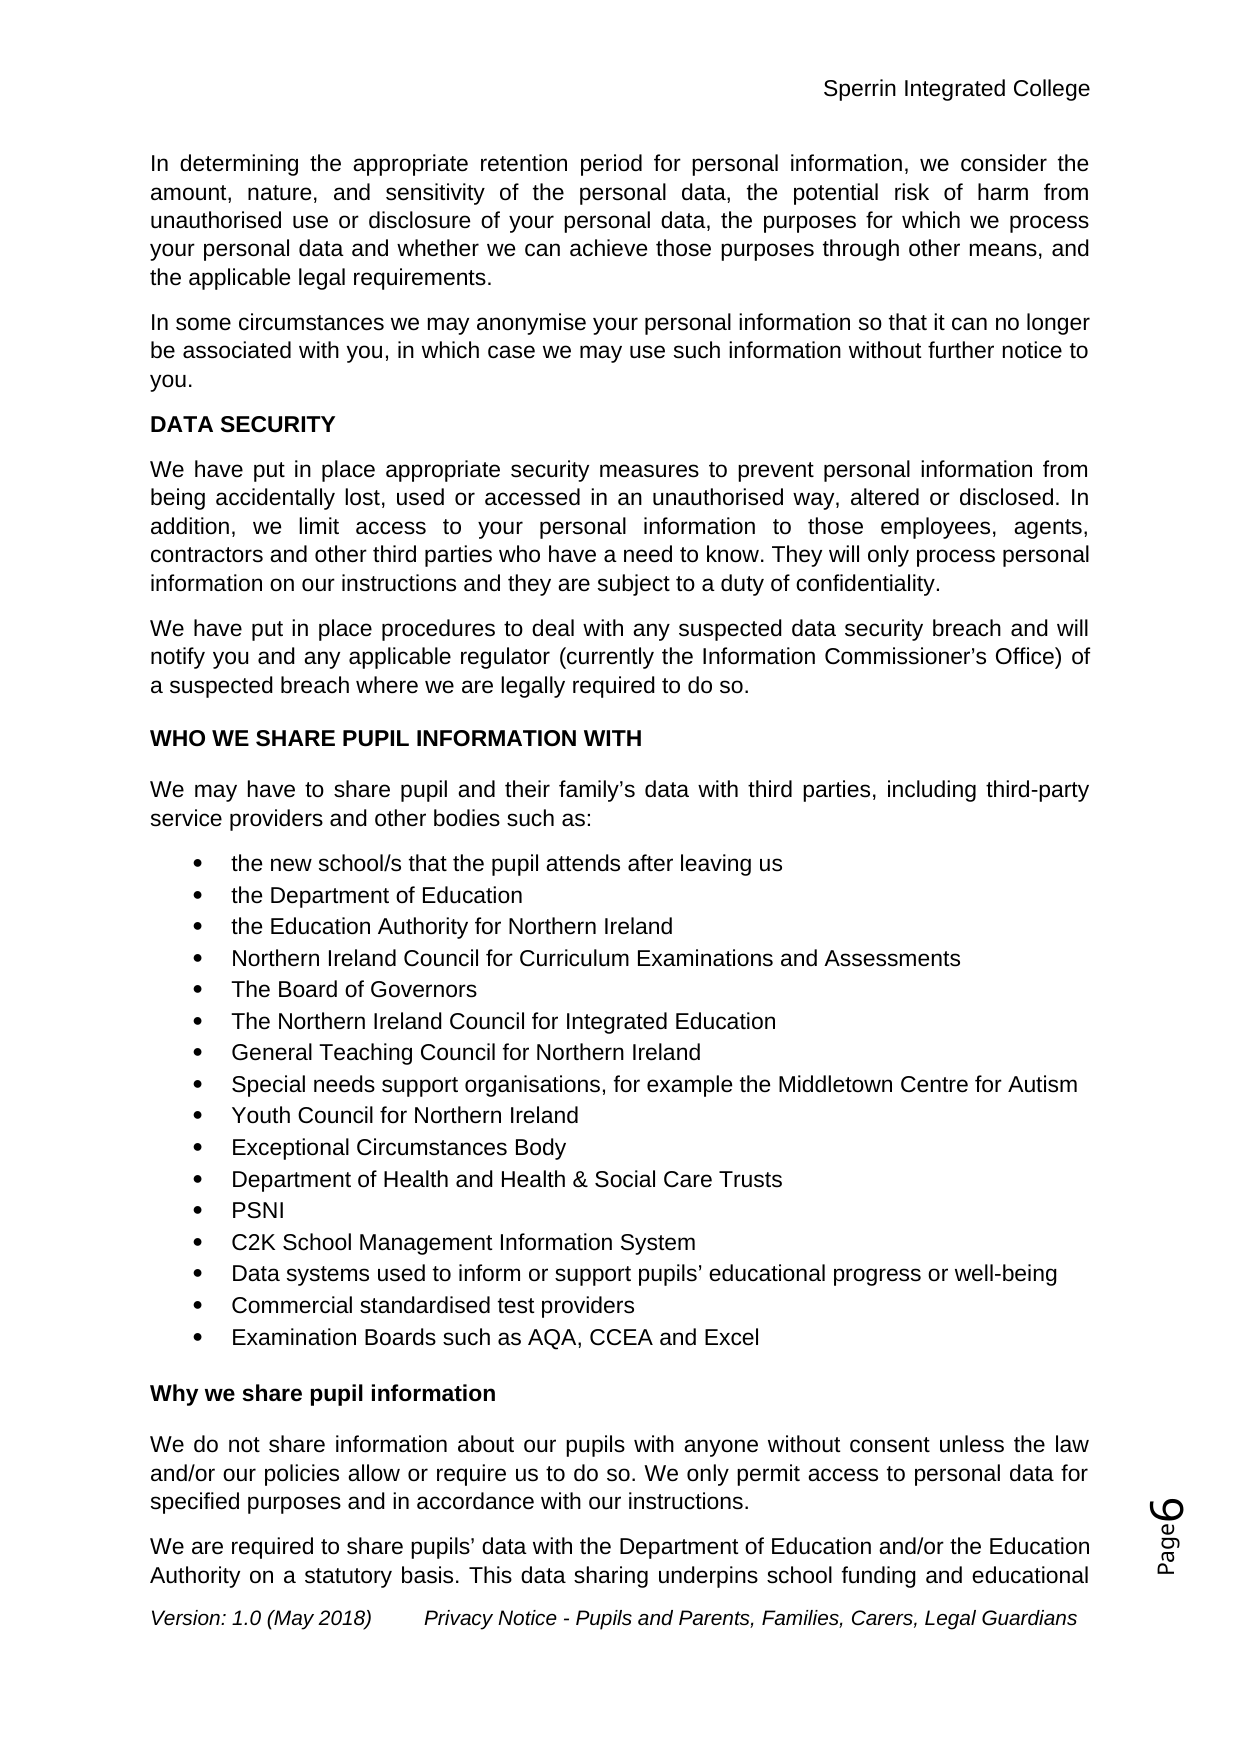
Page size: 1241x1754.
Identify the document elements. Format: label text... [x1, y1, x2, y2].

text We have put in place procedures to deal with any suspected data security breach and will notify you and any applicable regulator (currently the Information Commissioner’s Office) of a suspected breach where we are legally required to do so. [150, 615, 1090, 698]
list The Board of Governors [194, 976, 1090, 1003]
subtitle WHO WE SHARE PUPIL INFORMATION WITH [150, 725, 1090, 751]
list C2K School Management Information System [194, 1229, 1090, 1255]
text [150, 1533, 1090, 1588]
list Special needs support organisations, for example the Middletown Centre for Autism [194, 1071, 1090, 1097]
subtitle Why we share pupil information [150, 1380, 1090, 1406]
list the new school/s that the pupil attends after leaving us [194, 850, 1090, 876]
text We do not share information about our pupils with anyone without consent unless the law and/or our policies allow or require us to do so. We only permit access to personal data for specified purposes and in accordance with our instructions. [150, 1431, 1090, 1514]
list Northern Ireland Council for Curriculum Examinations and Assessments [194, 945, 1090, 971]
list Commercial standardised test providers [194, 1292, 1090, 1318]
text In some circumstances we may anonymise your personal information so that it can no longer be associated with you, in which case we may use such information without further notice to you. [150, 309, 1090, 392]
text In determining the appropriate retention period for personal information, we consider the amount, nature, and sensitivity of the personal data, the potential risk of harm from unauthorised use or disclosure of your personal data, the purposes for which we process your personal data and whether we can achieve those purposes through other means, and the applicable legal requirements. [150, 150, 1090, 290]
list the Department of Education [194, 882, 1090, 908]
list PSNI [194, 1197, 1090, 1223]
list the Education Authority for Northern Ireland [194, 913, 1090, 939]
list Examination Boards such as AQA, CCEA and Excel [194, 1323, 1090, 1350]
list Department of Health and Health & Social Care Trusts [194, 1166, 1090, 1192]
list Youth Council for Northern Ireland [194, 1102, 1090, 1129]
text We may have to share pupil and their family’s data with third parties, including third-party service providers and other bodies such as: [150, 776, 1090, 831]
list Data systems used to inform or support pupils’ educational progress or well-being [194, 1260, 1090, 1287]
list Exceptional Circumstances Body [194, 1134, 1090, 1160]
list The Northern Ireland Council for Integrated Education [194, 1008, 1090, 1034]
list General Teaching Council for Northern Ireland [194, 1039, 1090, 1066]
text DATA SECURITY [150, 411, 1090, 437]
text We have put in place appropriate security measures to prevent personal information from being accidentally lost, used or accessed in an unauthorised way, altered or disclosed. In addition, we limit access to your personal information to those employees, agents, contractors and other third parties who have a need to know. They will only process personal information on our instructions and they are subject to a duty of confidentiality. [150, 456, 1090, 596]
